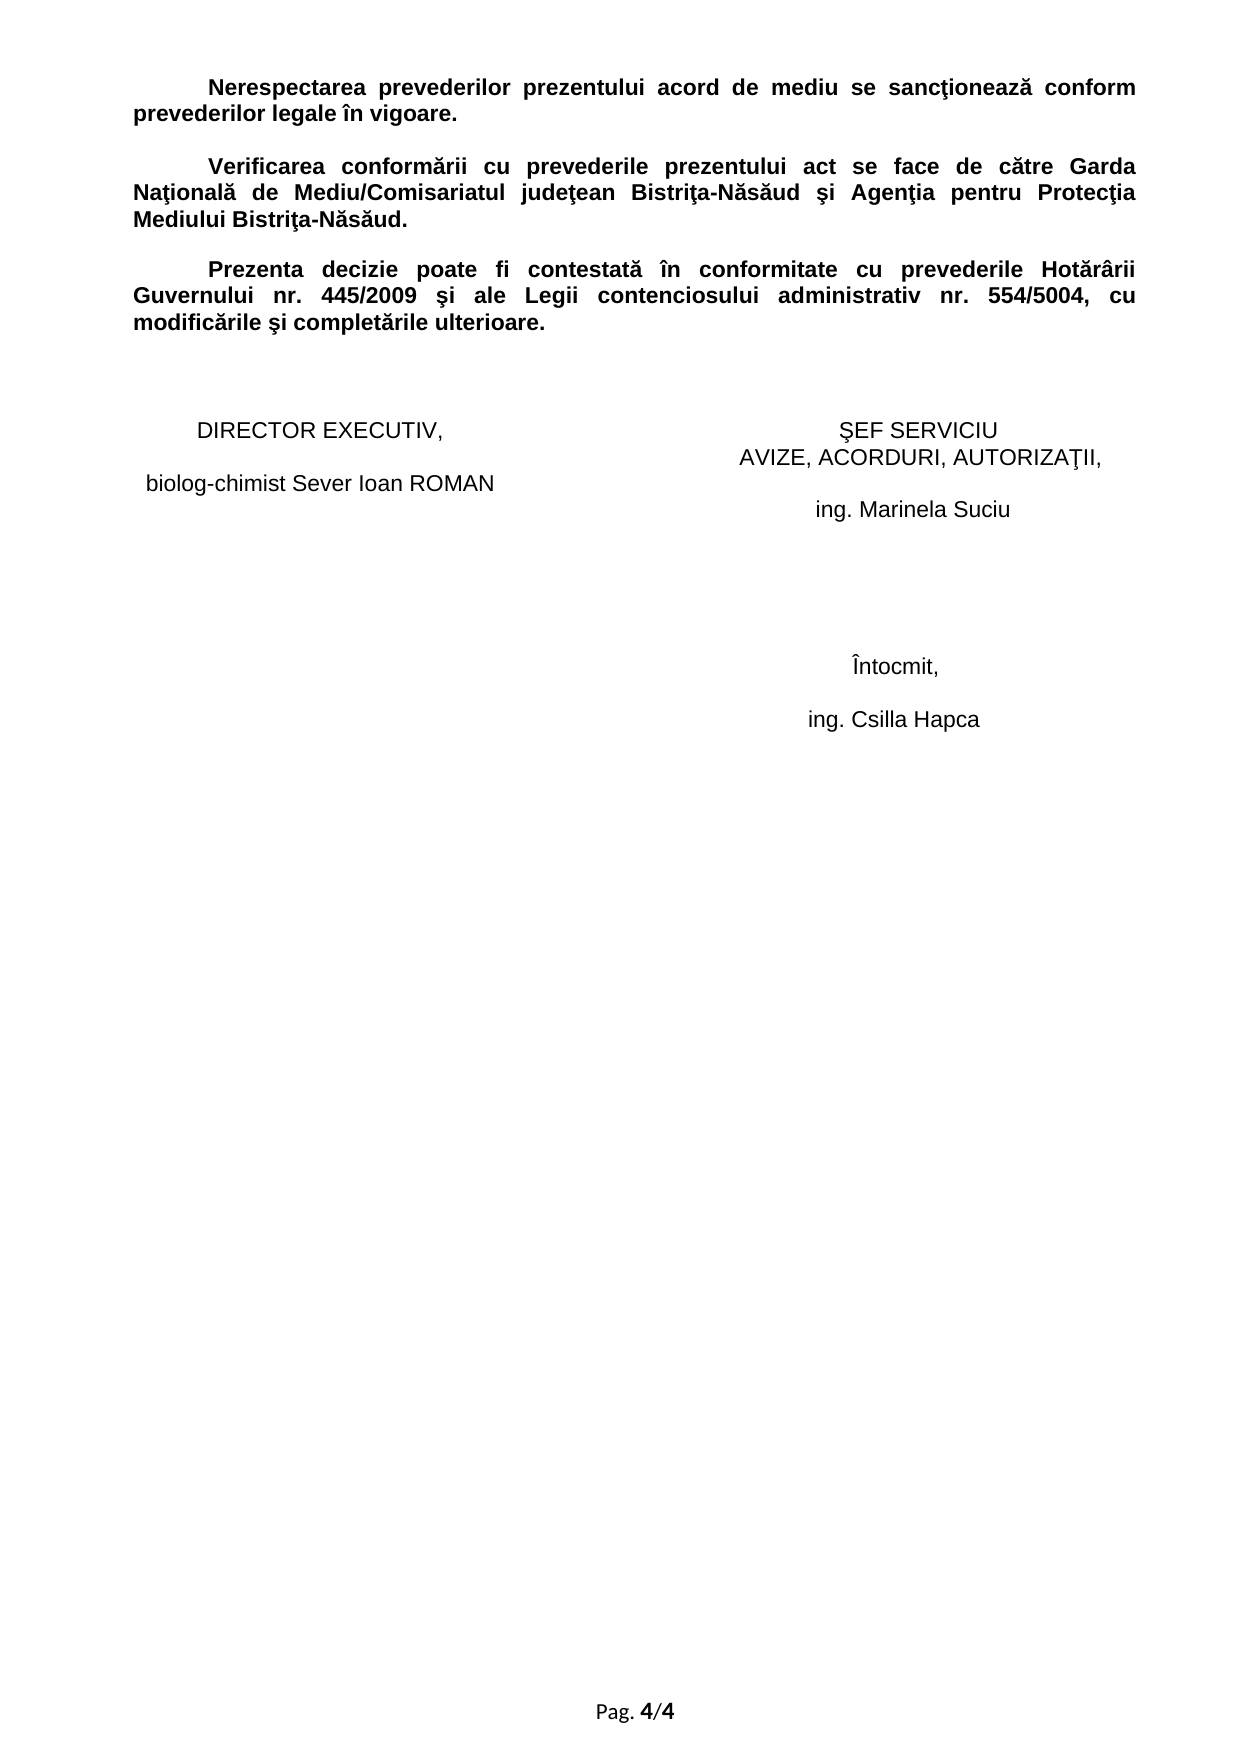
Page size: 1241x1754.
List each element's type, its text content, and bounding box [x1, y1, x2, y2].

text biolog-chimist Sever Ioan ROMAN [133, 470, 1137, 496]
text Verificarea conformării cu prevederile prezentului act se face de către Garda Naţională de Mediu/Comisariatul judeţean Bistriţa-Năsăud şi Agenţia pentru Protecţia Mediului Bistriţa-Năsăud. [133, 153, 1137, 232]
text ing. Marinela Suciu [133, 496, 1137, 523]
text AVIZE, ACORDURI, AUTORIZAŢII, [133, 444, 1137, 470]
text Nerespectarea prevederilor prezentului acord de mediu se sancţionează conform prevederilor legale în vigoare. [133, 74, 1137, 127]
text Prezenta decizie poate fi contestată în conformitate cu prevederile Hotărârii Guvernului nr. 445/2009 şi ale Legii contenciosului administrativ nr. 554/5004, cu modificările şi completările ulterioare. [133, 256, 1137, 335]
text DIRECTOR EXECUTIV, ŞEF SERVICIU [133, 417, 1137, 444]
text ing. Csilla Hapca [808, 706, 1137, 732]
text Întocmit, [808, 653, 1137, 679]
